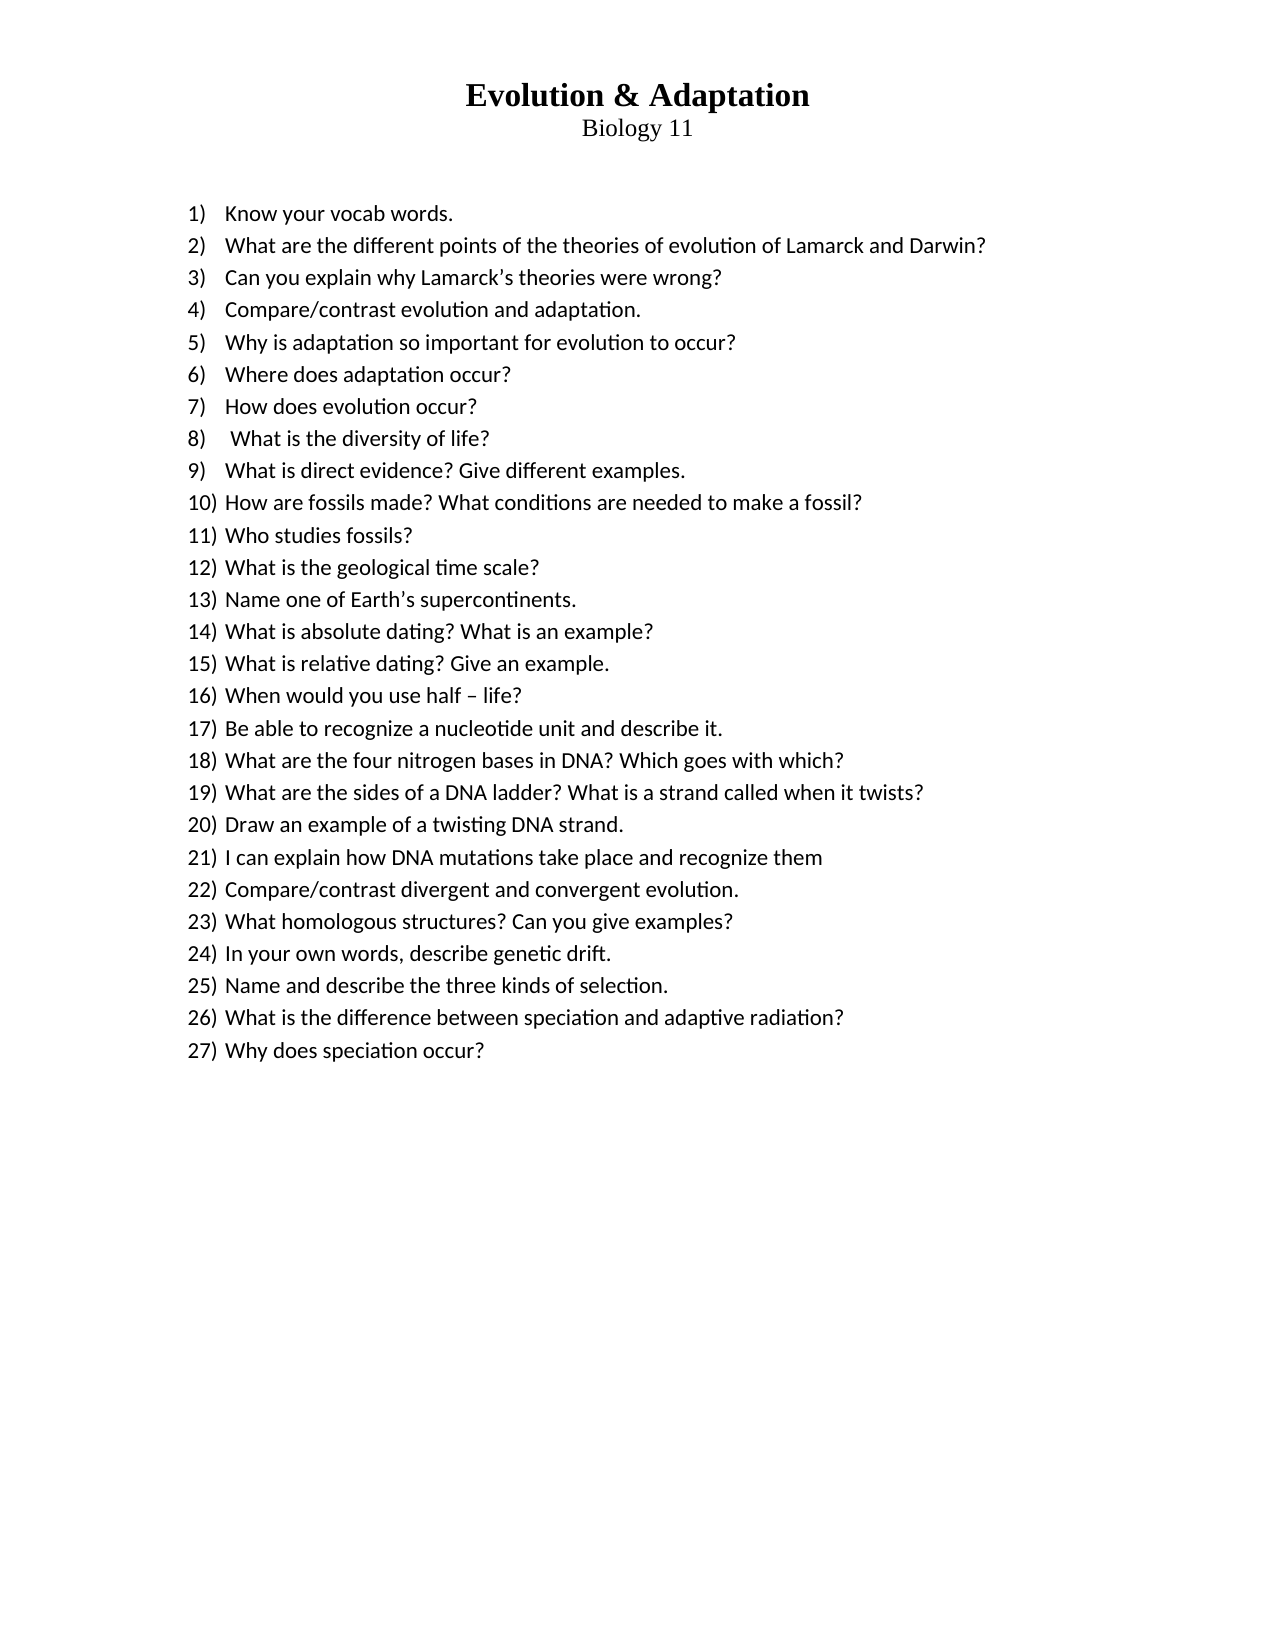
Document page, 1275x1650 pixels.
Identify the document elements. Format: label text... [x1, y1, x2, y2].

list What is the geological time scale? [187, 553, 1125, 581]
list What is the diversity of life? [187, 424, 1125, 452]
list When would you use half – life? [187, 682, 1125, 710]
list What is direct evidence? Give different examples. [187, 456, 1125, 484]
list What are the sides of a DNA ladder? What is a strand called when it twists? [187, 778, 1125, 806]
list Know your vocab words. [187, 199, 1125, 227]
list I can explain how DNA mutations take place and recognize them [187, 843, 1125, 871]
list What are the four nitrogen bases in DNA? Which goes with which? [187, 746, 1125, 774]
list What is the difference between speciation and adaptive radiation? [187, 1003, 1125, 1032]
list Compare/contrast evolution and adaptation. [187, 295, 1125, 323]
list Why is adaptation so important for evolution to occur? [187, 328, 1125, 356]
list What is relative dating? Give an example. [187, 649, 1125, 677]
list Why does speciation occur? [187, 1036, 1125, 1064]
list How does evolution occur? [187, 392, 1125, 420]
list Name one of Earth’s supercontinents. [187, 585, 1125, 613]
list What are the different points of the theories of evolution of Lamarck and Darwin? [187, 231, 1125, 259]
list How are fossils made? What conditions are needed to make a fossil? [187, 488, 1125, 517]
list Can you explain why Lamarck’s theories were wrong? [187, 263, 1125, 291]
list What homologous structures? Can you give examples? [187, 907, 1125, 935]
list Where does adaptation occur? [187, 360, 1125, 388]
list What is absolute dating? What is an example? [187, 617, 1125, 645]
list Compare/contrast divergent and convergent evolution. [187, 875, 1125, 903]
list In your own words, describe genetic drift. [187, 939, 1125, 967]
list Name and describe the three kinds of selection. [187, 971, 1125, 999]
list Draw an example of a twisting DNA strand. [187, 810, 1125, 838]
list Who studies fossils? [187, 521, 1125, 549]
list Be able to recognize a nucleotide unit and describe it. [187, 714, 1125, 742]
